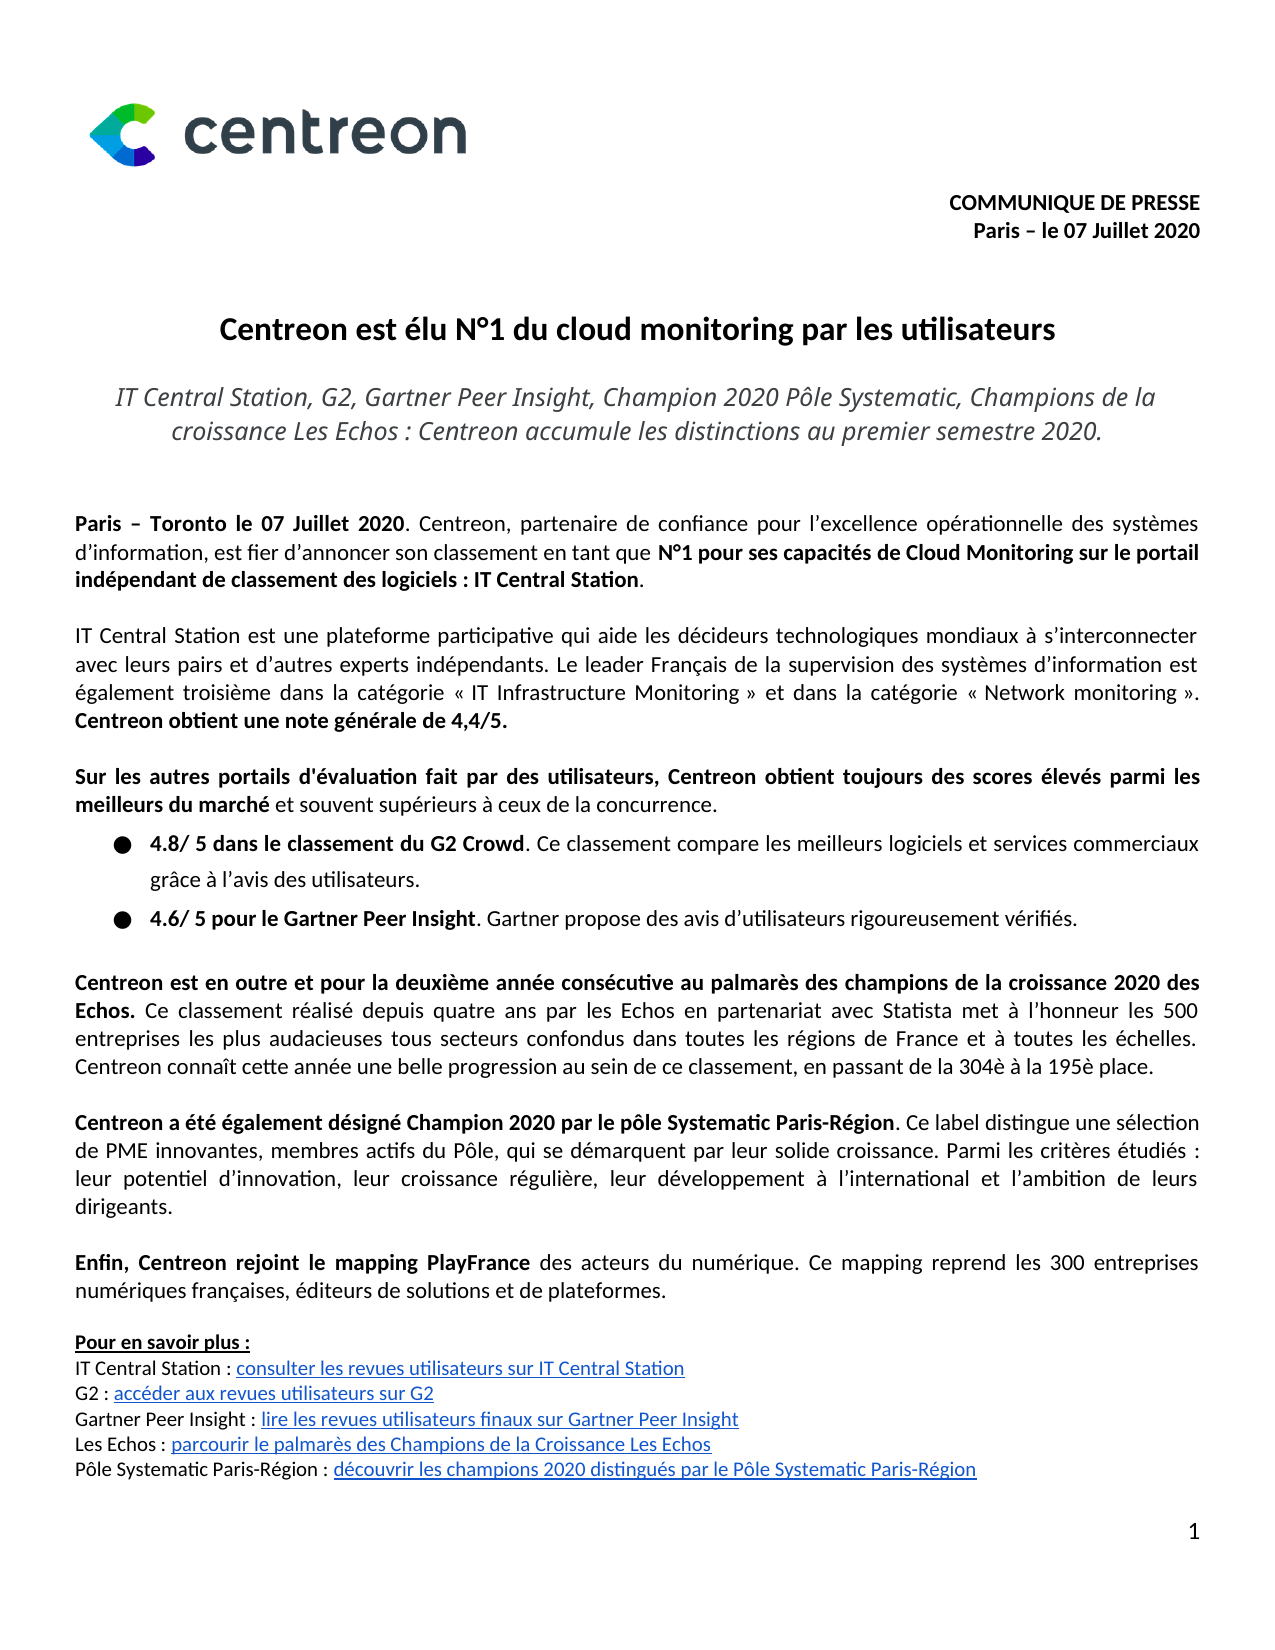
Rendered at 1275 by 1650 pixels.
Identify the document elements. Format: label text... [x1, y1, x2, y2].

text Centreon est en outre et pour la deuxième année consécutive au palmarès des champions de la croissance 2020 des Echos. Ce classement réalisé depuis quatre ans par les Echos en partenariat avec Statista met à l’honneur les 500 entreprises les plus audacieuses tous secteurs confondus dans toutes les régions de France et à toutes les échelles. Centreon connaît cette année une belle progression au sein de ce classement, en passant de la 304è à la 195è place. [75, 968, 1200, 1080]
list 4.8/ 5 dans le classement du G2 Crowd. Ce classement compare les meilleurs logiciels et services commerciaux grâce à l’avis des utilisateurs. [112, 818, 1200, 893]
text Centreon a été également désigné Champion 2020 par le pôle Systematic Paris-Région. Ce label distingue une sélection de PME innovantes, membres actifs du Pôle, qui se démarquent par leur solide croissance. Parmi les critères étudiés : leur potentiel d’innovation, leur croissance régulière, leur développement à l’international et l’ambition de leurs dirigeants. [75, 1108, 1200, 1220]
list 4.6/ 5 pour le Gartner Peer Insight. Gartner propose des avis d’utilisateurs rigoureusement vérifiés. [112, 893, 1200, 940]
text IT Central Station, G2, Gartner Peer Insight, Champion 2020 Pôle Systematic, Champions de la croissance Les Echos : Centreon accumule les distinctions au premier semestre 2020. [75, 379, 1200, 447]
text IT Central Station est une plateforme participative qui aide les décideurs technologiques mondiaux à s’interconnecter avec leurs pairs et d’autres experts indépendants. Le leader Français de la supervision des systèmes d’information est également troisième dans la catégorie « IT Infrastructure Monitoring » et dans la catégorie « Network monitoring ». Centreon obtient une note générale de 4,4/5. [75, 622, 1200, 734]
text Pour en savoir plus : [75, 1329, 1200, 1355]
text Enfin, Centreon rejoint le mapping PlayFrance des acteurs du numérique. Ce mapping reprend les 300 entreprises numériques françaises, éditeurs de solutions et de plateformes. [75, 1248, 1200, 1304]
text Paris – Toronto le 07 Juillet 2020. Centreon, partenaire de confiance pour l’excellence opérationnelle des systèmes d’information, est fier d’annoncer son classement en tant que N°1 pour ses capacités de Cloud Monitoring sur le portail indépendant de classement des logiciels : IT Central Station. [75, 509, 1200, 594]
text COMMUNIQUE DE PRESSE [75, 188, 1200, 216]
text Paris – le 07 Juillet 2020 [75, 216, 1200, 244]
text G2 : accéder aux revues utilisateurs sur G2 Gartner Peer Insight : lire les revues utilisateurs finaux sur Gartner Peer Insight [75, 1380, 1200, 1431]
text Les Echos : parcourir le palmarès des Champions de la Croissance Les Echos Pôle Systematic Paris-Région : découvrir les champions 2020 distingués par le Pôle Systematic Paris-Région [75, 1431, 1200, 1512]
text Centreon est élu N°1 du cloud monitoring par les utilisateurs [75, 272, 1200, 379]
text IT Central Station : consulter les revues utilisateurs sur IT Central Station [75, 1355, 1200, 1380]
text Sur les autres portails d'évaluation fait par des utilisateurs, Centreon obtient toujours des scores élevés parmi les meilleurs du marché et souvent supérieurs à ceux de la concurrence. [75, 762, 1200, 818]
picture [75, 75, 490, 178]
